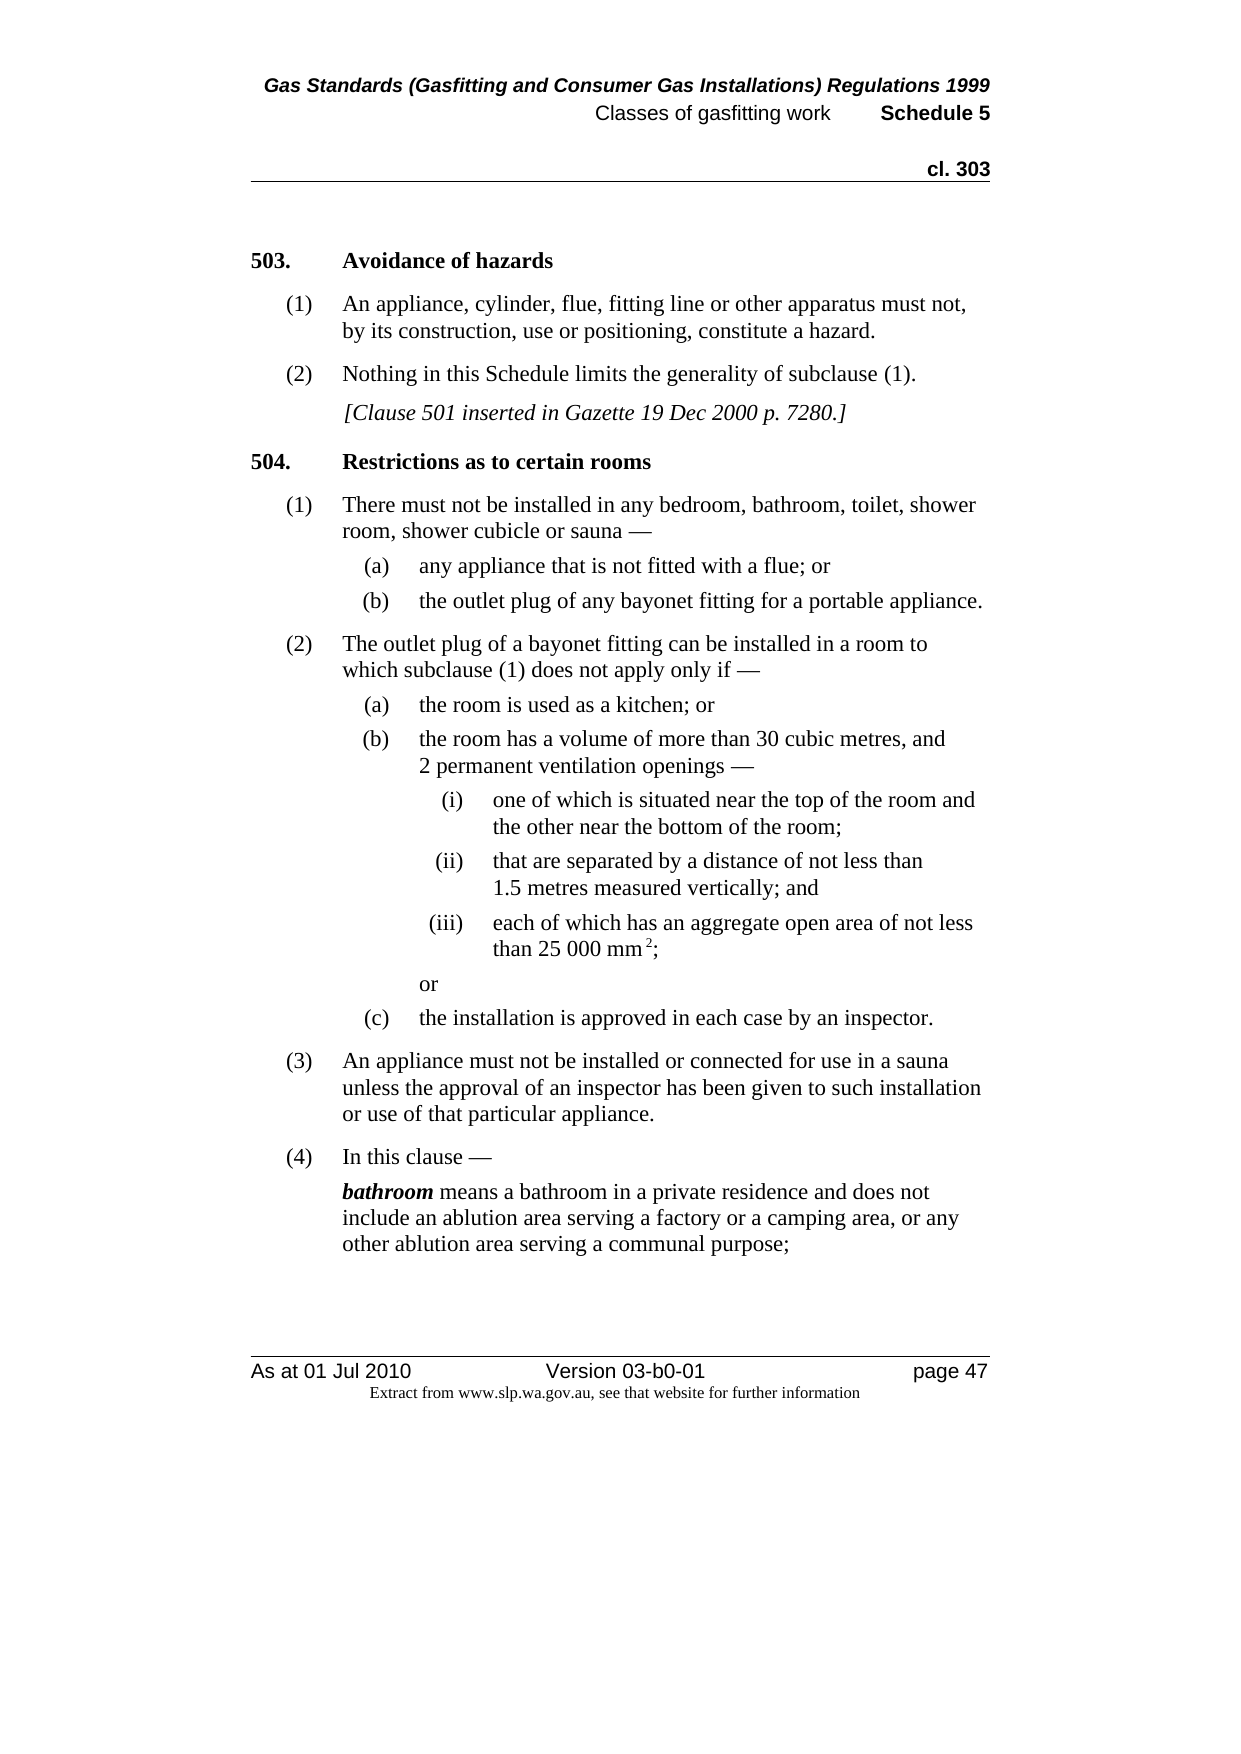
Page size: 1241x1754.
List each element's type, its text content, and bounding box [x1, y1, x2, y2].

text (2) The outlet plug of a bayonet fitting can be installed in a room to which subclause (1) does not apply only if — [251, 630, 990, 682]
text (b) the room has a volume of more than 30 cubic metres, and 2 permanent ventilation openings — [251, 726, 990, 778]
text (iii) each of which has an aggregate open area of not less than 25 000 mm 2; [251, 909, 990, 961]
text (ii) that are separated by a distance of not less than 1.5 metres measured vertically; and [251, 848, 990, 900]
text [Clause 501 inserted in Gazette 19 Dec 2000 p. 7280.] [251, 399, 990, 425]
text (1) There must not be installed in any bedroom, bathroom, toilet, shower room, shower cubicle or sauna — [251, 491, 990, 544]
text (3) An appliance must not be installed or connected for use in a sauna unless the approval of an inspector has been given to such installation or use of that particular appliance. [251, 1047, 990, 1126]
text (a) the room is used as a kitchen; or [251, 691, 990, 717]
text (4) In this clause — [251, 1143, 990, 1169]
text (2) Nothing in this Schedule limits the generality of subclause (1). [251, 360, 990, 386]
text or [251, 970, 990, 996]
subtitle 504. Restrictions as to certain rooms [251, 448, 990, 474]
text (i) one of which is situated near the top of the room and the other near the bottom of the room; [251, 787, 990, 839]
text (a) any appliance that is not fitted with a flue; or [251, 552, 990, 578]
subtitle 503. Avoidance of hazards [251, 247, 990, 274]
text bathroom means a bathroom in a private residence and does not include an ablution area serving a factory or a camping area, or any other ablution area serving a communal purpose; [251, 1178, 990, 1257]
text (1) An appliance, cylinder, flue, fitting line or other apparatus must not, by its construction, use or positioning, constitute a hazard. [251, 291, 990, 343]
text (b) the outlet plug of any bayonet fitting for a portable appliance. [251, 587, 990, 613]
text (c) the installation is approved in each case by an inspector. [251, 1004, 990, 1031]
